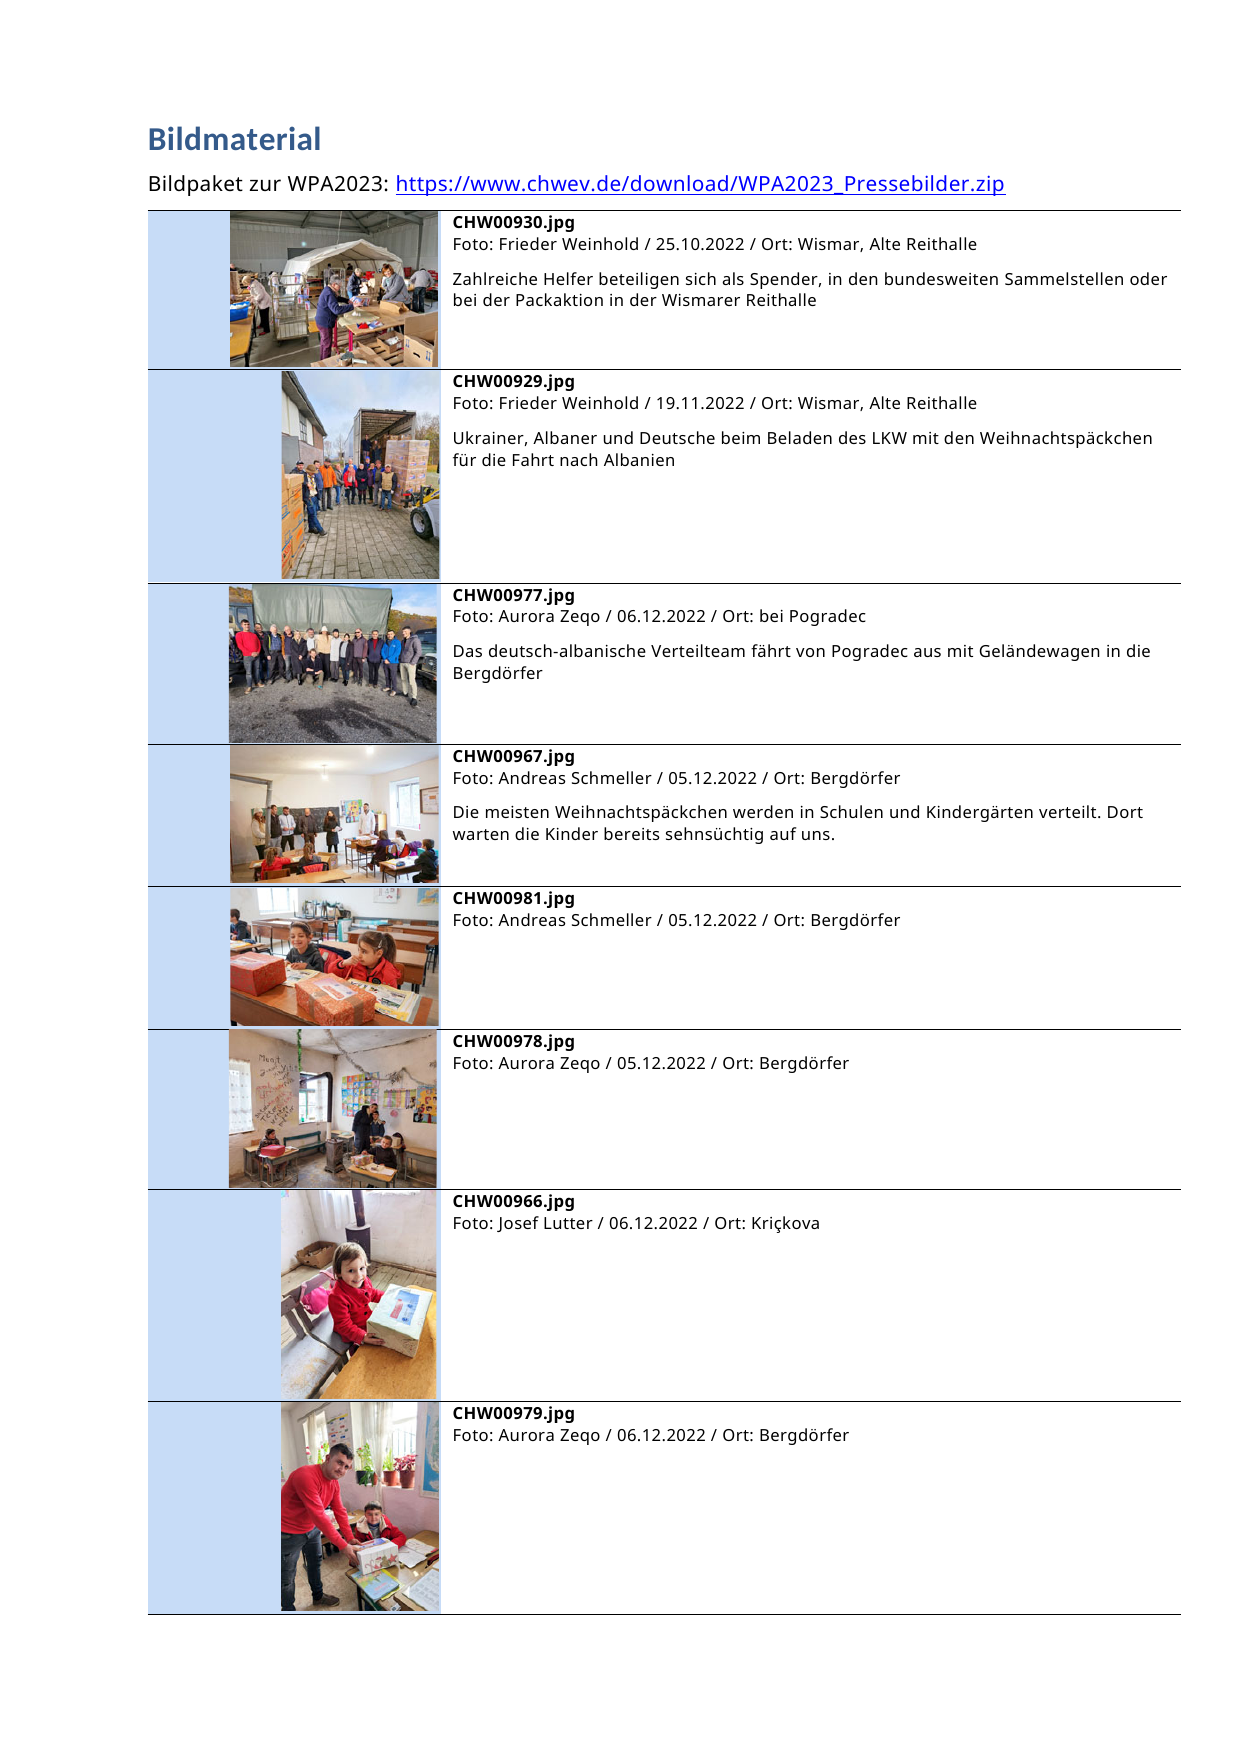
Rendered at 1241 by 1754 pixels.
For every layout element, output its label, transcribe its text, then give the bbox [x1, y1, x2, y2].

table_header CHW00930.jpg Foto: Frieder Weinhold / 25.10.2022 / Ort: Wismar, Alte Reithalle Zahlreiche Helfer beteiligen sich als Spender, in den bundesweiten Sammelstellen oder bei der Packaktion in der Wismarer Reithalle [441, 211, 1181, 369]
picture [230, 745, 439, 883]
table_cell [148, 887, 441, 1029]
picture [281, 1190, 437, 1399]
table_cell CHW00981.jpg Foto: Andreas Schmeller / 05.12.2022 / Ort: Bergdörfer [441, 887, 1181, 1029]
table_header [148, 211, 441, 369]
table_cell CHW00929.jpg Foto: Frieder Weinhold / 19.11.2022 / Ort: Wismar, Alte Reithalle Ukrainer, Albaner und Deutsche beim Beladen des LKW mit den Weihnachtspäckchen für die Fahrt nach Albanien [441, 370, 1181, 582]
picture [281, 1402, 439, 1611]
picture [230, 888, 439, 1026]
table_cell CHW00979.jpg Foto: Aurora Zeqo / 06.12.2022 / Ort: Bergdörfer [441, 1402, 1181, 1614]
subtitle Bildmaterial [148, 127, 1181, 156]
picture [228, 1029, 437, 1188]
table_cell CHW00967.jpg Foto: Andreas Schmeller / 05.12.2022 / Ort: Bergdörfer Die meisten Weihnachtspäckchen werden in Schulen und Kindergärten verteilt. Dort warten die Kinder bereits sehnsüchtig auf uns. [441, 745, 1181, 886]
table_cell [148, 370, 441, 582]
picture [228, 584, 437, 743]
picture [281, 371, 440, 579]
picture [230, 211, 438, 367]
table_cell [148, 584, 441, 744]
table_cell CHW00977.jpg Foto: Aurora Zeqo / 06.12.2022 / Ort: bei Pogradec Das deutsch-albanische Verteilteam fährt von Pogradec aus mit Geländewagen in die Bergdörfer [441, 584, 1181, 744]
text Bildpaket zur WPA2023: https://www.chwev.de/download/WPA2023_Pressebilder.zip [148, 168, 1181, 198]
table_cell [148, 1190, 441, 1401]
table_cell [148, 1030, 441, 1189]
table_cell CHW00966.jpg Foto: Josef Lutter / 06.12.2022 / Ort: Kriçkova [441, 1190, 1181, 1401]
table_cell [148, 1402, 441, 1614]
table_cell [148, 745, 441, 886]
table_cell CHW00978.jpg Foto: Aurora Zeqo / 05.12.2022 / Ort: Bergdörfer [441, 1030, 1181, 1189]
